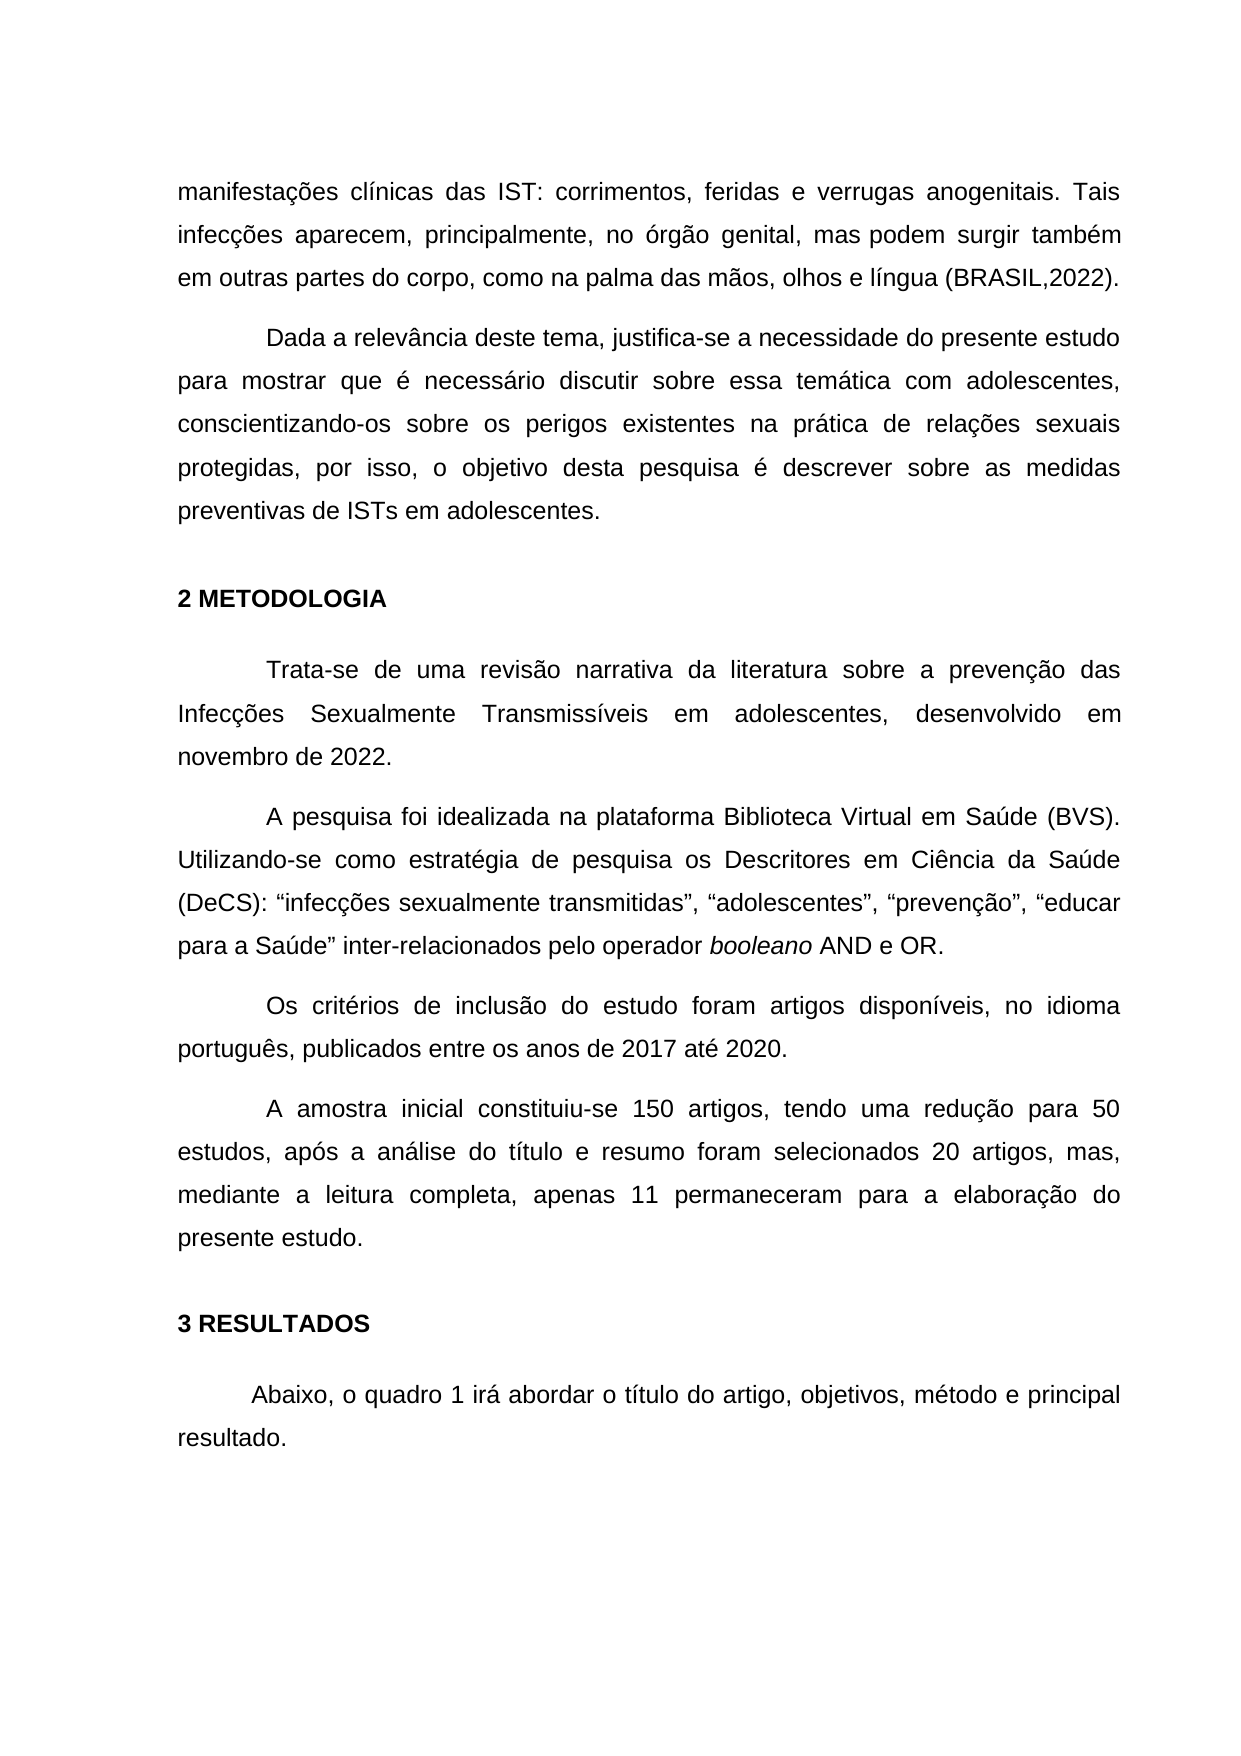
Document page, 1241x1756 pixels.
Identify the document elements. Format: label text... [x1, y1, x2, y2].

text Trata-se de uma revisão narrativa da literatura sobre a prevenção das Infecções Sexualmente Transmissíveis em adolescentes, desenvolvido em novembro de 2022. [177, 655, 1122, 770]
text Dada a relevância deste tema, justifica-se a necessidade do presente estudo para mostrar que é necessário discutir sobre essa temática com adolescentes, conscientizando-os sobre os perigos existentes na prática de relações sexuais protegidas, por isso, o objetivo desta pesquisa é descrever sobre as medidas preventivas de ISTs em adolescentes. [177, 323, 1122, 524]
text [177, 177, 1122, 292]
subtitle METODOLOGIA [177, 584, 1122, 613]
text A amostra inicial constituiu-se 150 artigos, tendo uma redução para 50 estudos, após a análise do título e resumo foram selecionados 20 artigos, mas, mediante a leitura completa, apenas 11 permaneceram para a elaboração do presente estudo. [177, 1093, 1122, 1252]
text A pesquisa foi idealizada na plataforma Biblioteca Virtual em Saúde (BVS). Utilizando-se como estratégia de pesquisa os Descritores em Ciência da Saúde (DeCS): “infecções sexualmente transmitidas”, “adolescentes”, “prevenção”, “educar para a Saúde” inter-relacionados pelo operador booleano AND e OR. [177, 801, 1122, 959]
text Abaixo, o quadro 1 irá abordar o título do artigo, objetivos, método e principal resultado. [177, 1380, 1122, 1452]
subtitle RESULTADOS [177, 1309, 1122, 1338]
text Os critérios de inclusão do estudo foram artigos disponíveis, no idioma português, publicados entre os anos de 2017 até 2020. [177, 991, 1122, 1062]
